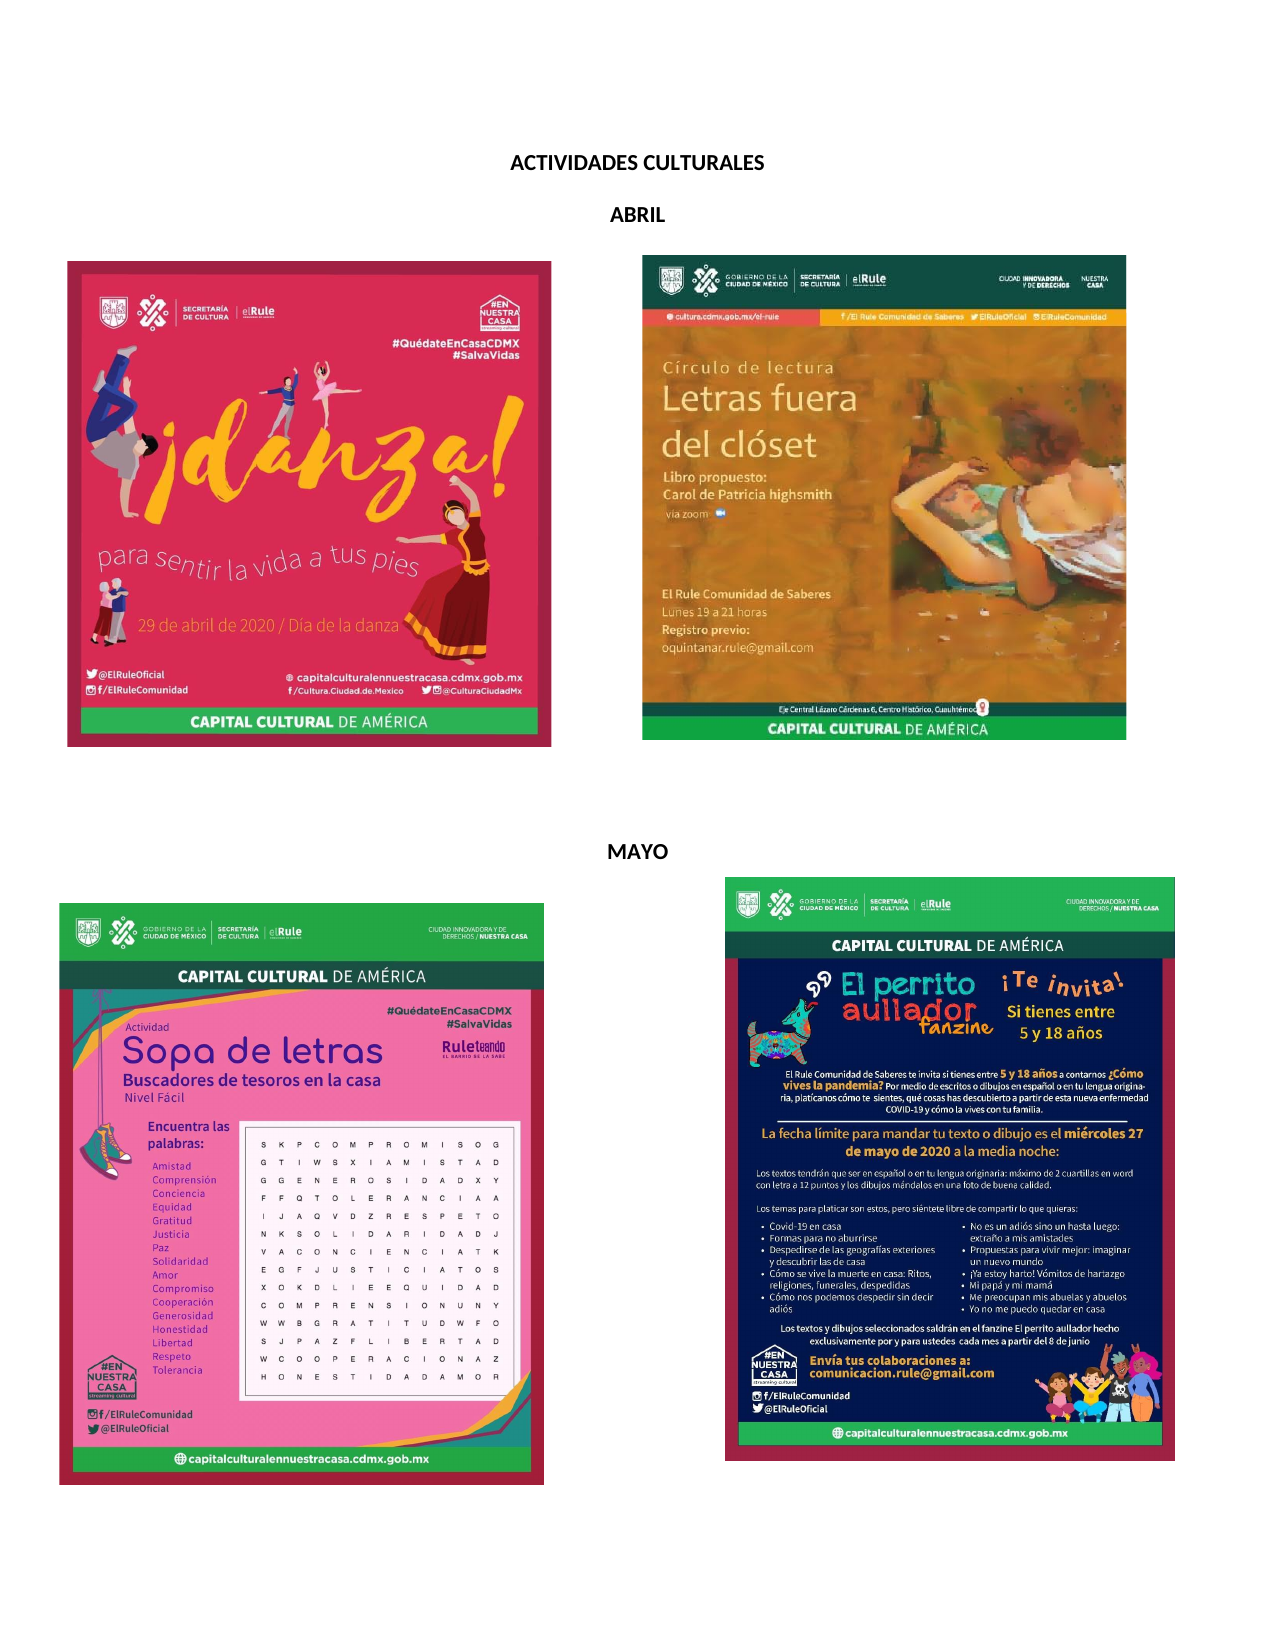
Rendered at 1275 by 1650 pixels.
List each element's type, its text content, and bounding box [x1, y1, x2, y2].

text ABRIL [177, 201, 1098, 229]
picture [67, 261, 552, 747]
text MAYO [177, 837, 1098, 865]
picture [59, 903, 544, 1485]
text ACTIVIDADES CULTURALES [177, 148, 1098, 176]
picture [725, 877, 1175, 1461]
picture [642, 255, 1127, 740]
